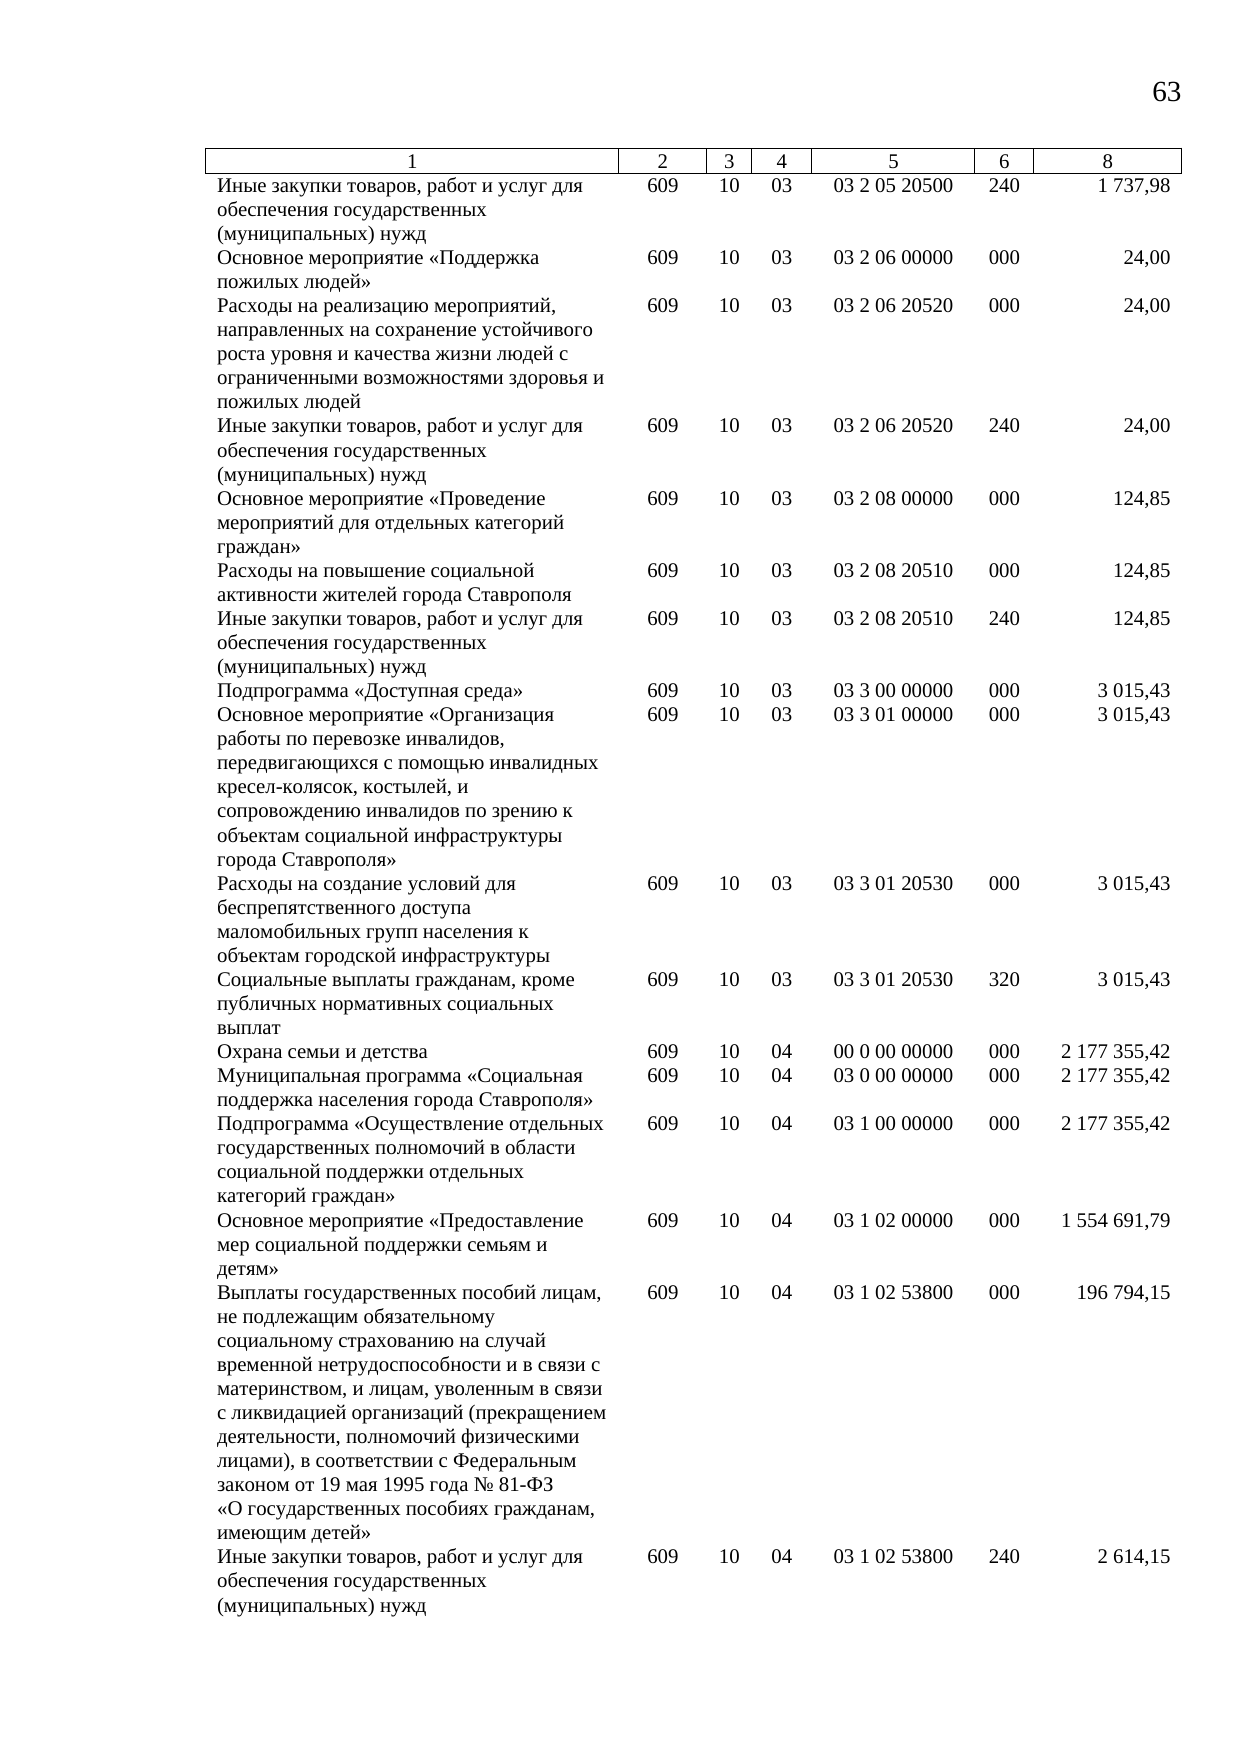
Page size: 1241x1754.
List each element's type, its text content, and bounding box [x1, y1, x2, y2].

table_header 8 [1034, 149, 1181, 173]
table_header 6 [975, 149, 1033, 173]
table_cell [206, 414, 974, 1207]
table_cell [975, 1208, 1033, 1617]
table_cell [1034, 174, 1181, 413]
table_header 4 [752, 149, 811, 173]
table_header 2 [619, 149, 706, 173]
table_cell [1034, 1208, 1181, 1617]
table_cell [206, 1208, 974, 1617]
table_header 1 [206, 149, 618, 173]
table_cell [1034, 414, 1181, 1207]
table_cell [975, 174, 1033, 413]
table_header 5 [812, 149, 974, 173]
table_header 3 [707, 149, 751, 173]
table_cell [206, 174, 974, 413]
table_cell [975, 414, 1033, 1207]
